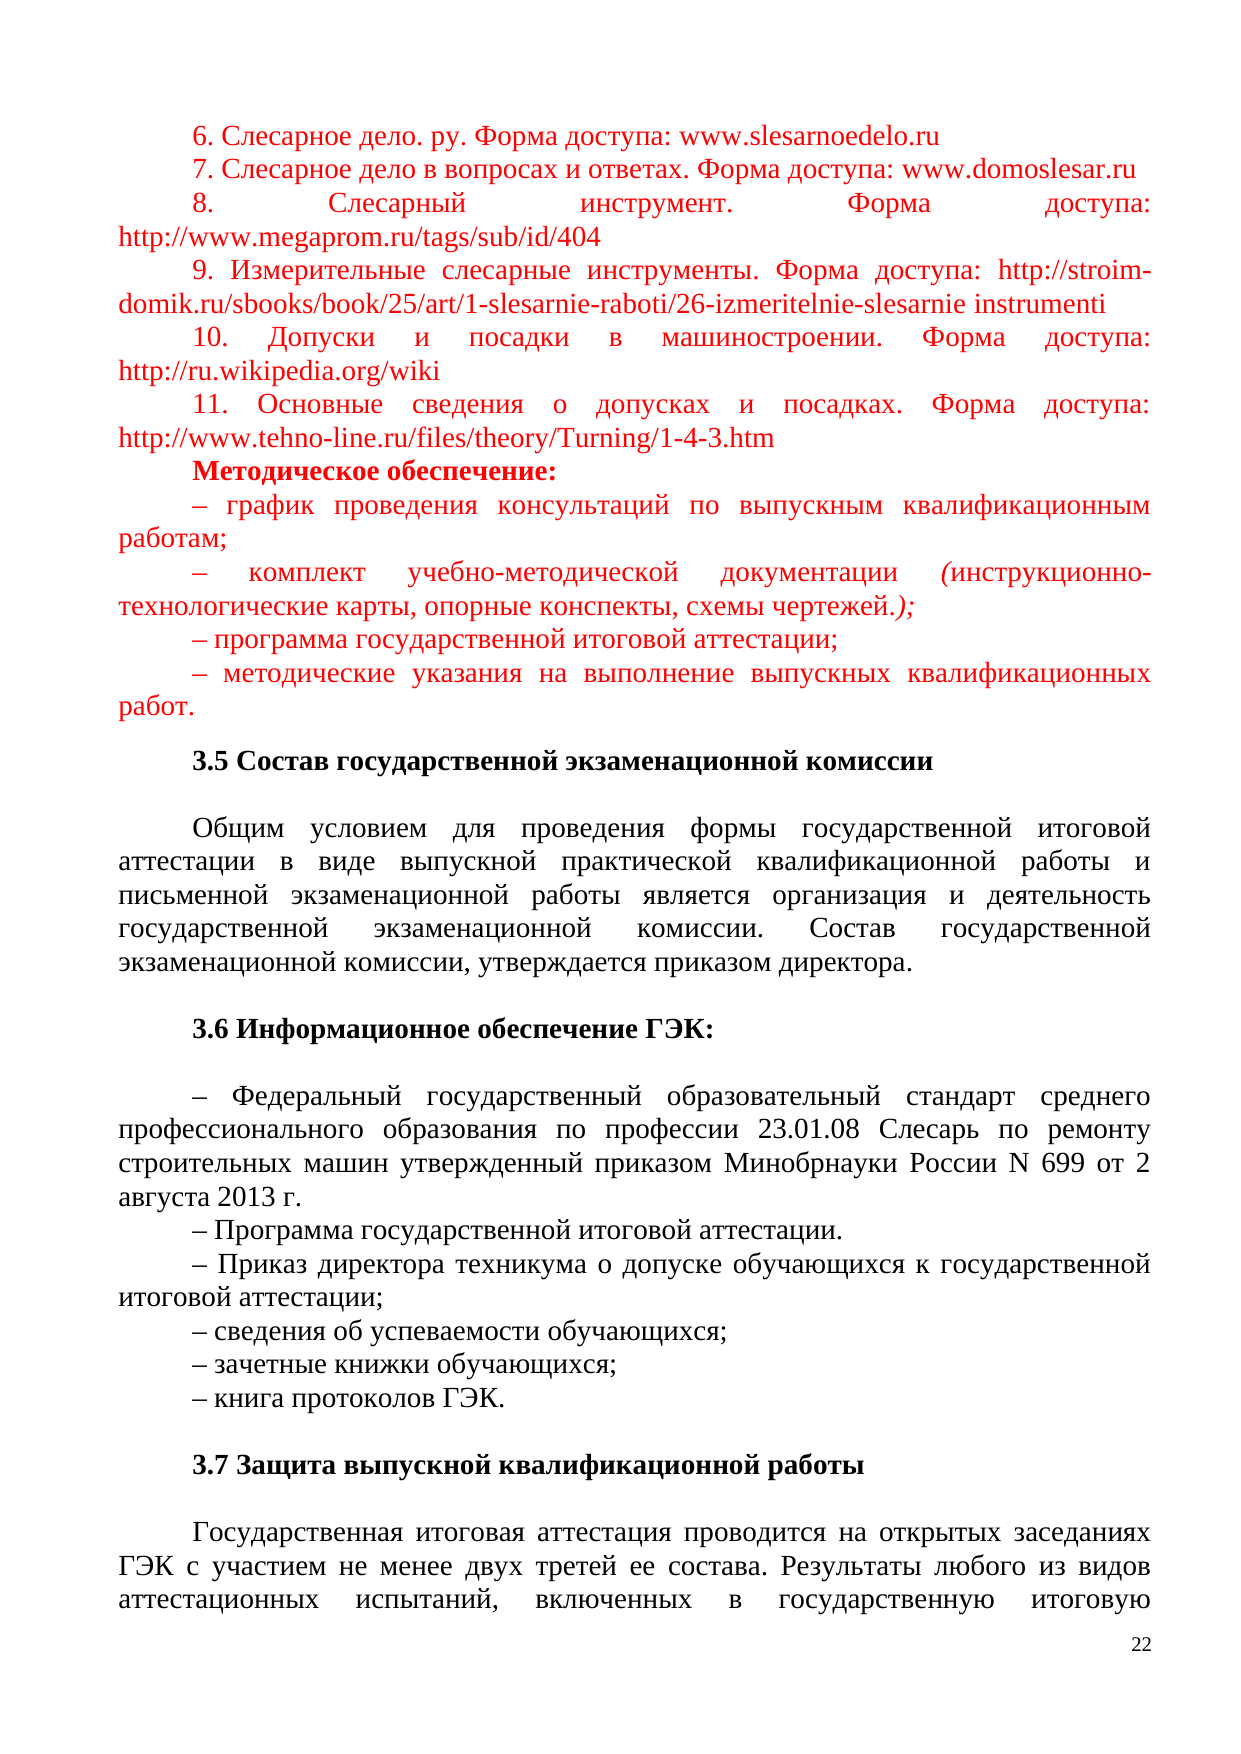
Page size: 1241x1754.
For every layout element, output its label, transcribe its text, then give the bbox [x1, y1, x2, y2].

list 11. Основные сведения о допусках и посадках. Форма доступа: http://www.tehno-line.ru/files/theory/Turning/1-4-3.htm [118, 386, 1152, 453]
text 3.7 Защита выпускной квалификационной работы [118, 1447, 1152, 1481]
text – зачетные книжки обучающихся; [118, 1346, 1152, 1380]
text – сведения об успеваемости обучающихся; [118, 1313, 1152, 1346]
list – график проведения консультаций по выпускным квалификационным работам; [118, 487, 1152, 554]
list 8. Слесарный инструмент. Форма доступа: http://www.megaprom.ru/tags/sub/id/404 [118, 185, 1152, 252]
list 6. Слесарное дело. ру. Форма доступа: www.slesarnoedelo.ru [118, 118, 1152, 152]
text Общим условием для проведения формы государственной итоговой аттестации в виде выпускной практической квалификационной работы и письменной экзаменационной работы является организация и деятельность государственной экзаменационной комиссии. Состав государственной экзаменационной комиссии, утверждается приказом директора. [118, 810, 1152, 977]
list – программа государственной итоговой аттестации; [118, 621, 1152, 655]
text – Федеральный государственный образовательный стандарт среднего профессионального образования по профессии 23.01.08 Слесарь по ремонту строительных машин утвержденный приказом Минобрнауки России N 699 от 2 августа 2013 г. [118, 1078, 1152, 1212]
list 10. Допуски и посадки в машиностроении. Форма доступа: http://ru.wikipedia.org/wiki [118, 319, 1152, 386]
list 9. Измерительные слесарные инструменты. Форма доступа: http://stroim-domik.ru/sbooks/book/25/art/1-slesarnie-raboti/26-izmeritelnie-slesarnie instrumenti [118, 252, 1152, 319]
list – методические указания на выполнение выпускных квалификационных работ. [118, 655, 1152, 722]
list – комплект учебно-методической документации (инструкционно-технологические карты, опорные конспекты, схемы чертежей.); [118, 554, 1152, 621]
text 3.5 Состав государственной экзаменационной комиссии [118, 743, 1152, 776]
text – книга протоколов ГЭК. [118, 1380, 1152, 1413]
list Методическое обеспечение: [192, 453, 1152, 487]
text 3.6 Информационное обеспечение ГЭК: [118, 1011, 1152, 1044]
text – Программа государственной итоговой аттестации. [118, 1212, 1152, 1246]
text – Приказ директора техникума о допуске обучающихся к государственной итоговой аттестации; [118, 1246, 1152, 1313]
list 7. Слесарное дело в вопросах и ответах. Форма доступа: www.domoslesar.ru [118, 152, 1152, 185]
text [118, 1514, 1152, 1615]
